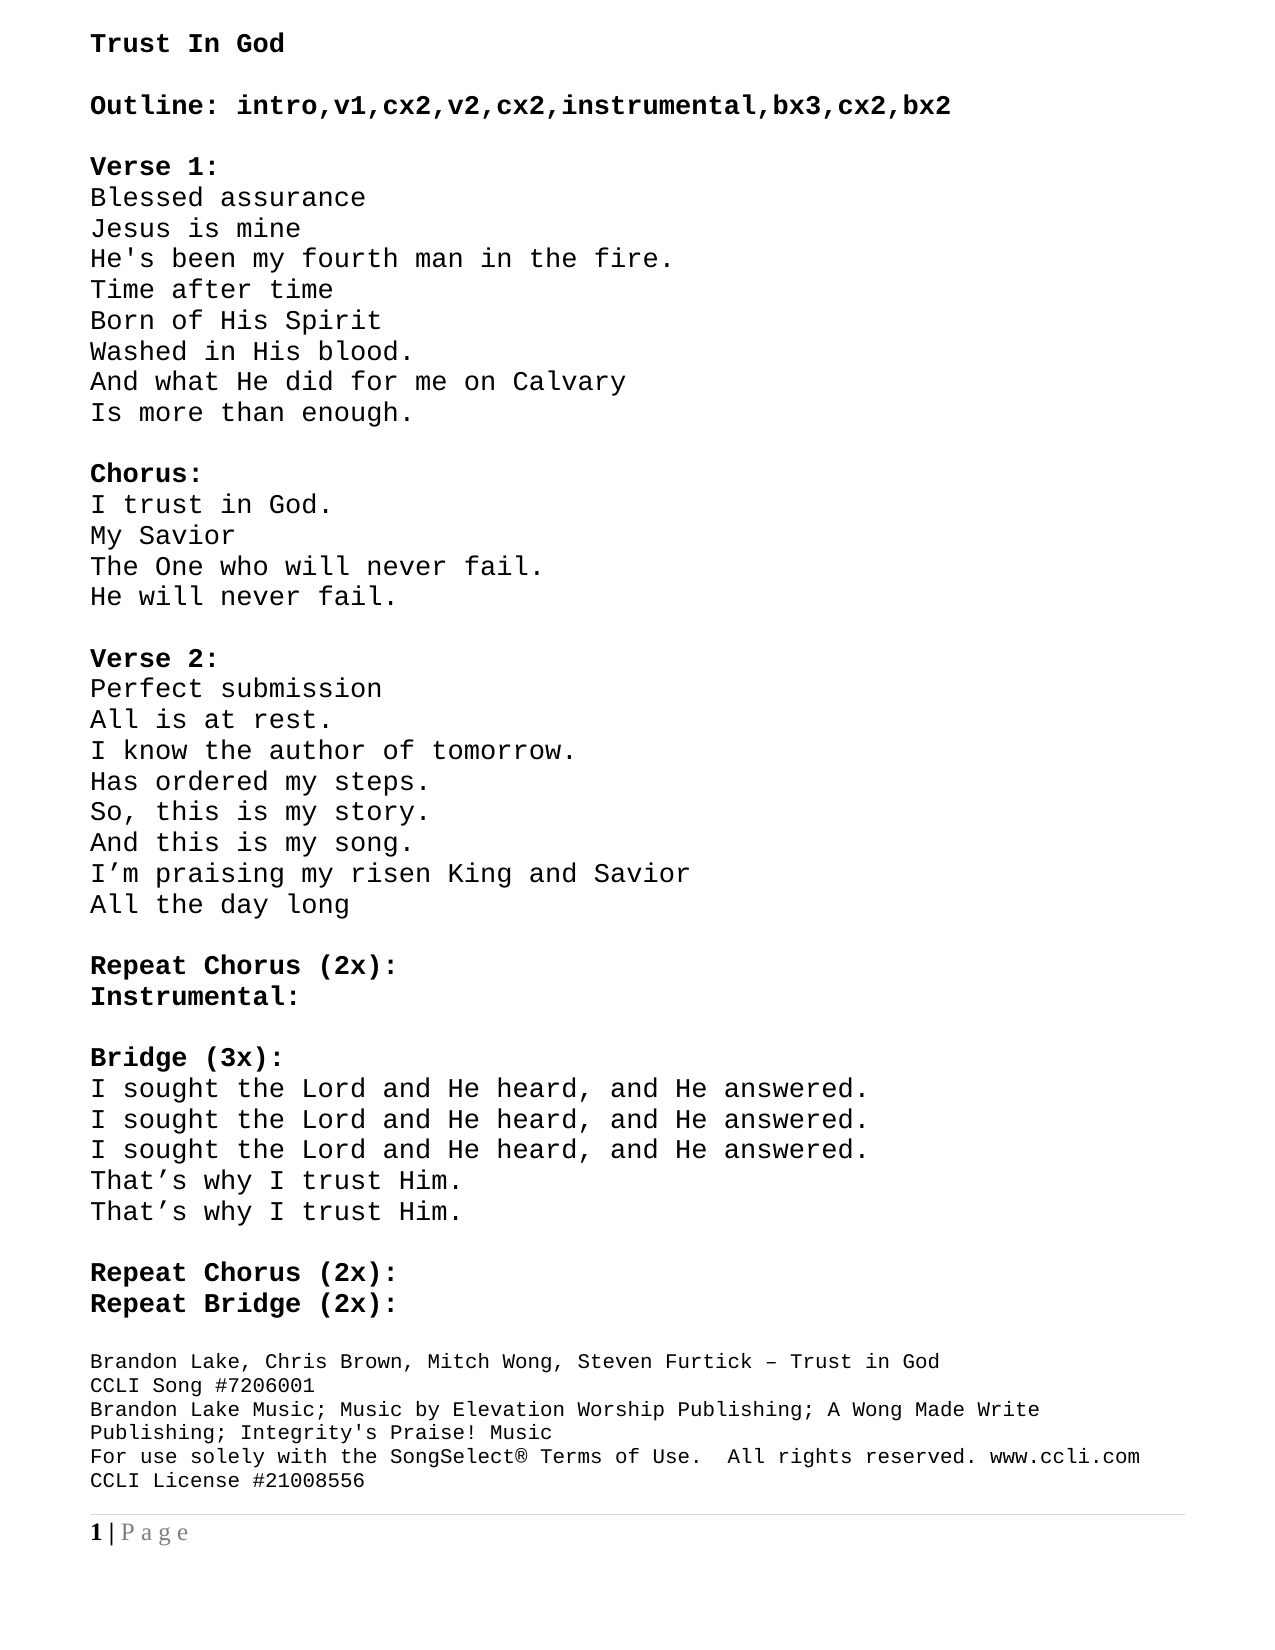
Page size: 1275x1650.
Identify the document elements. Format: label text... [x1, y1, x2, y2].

text Verse 2: [90, 644, 1185, 675]
text Brandon Lake Music; Music by Elevation Worship Publishing; A Wong Made Write Publishing; Integrity's Praise! Music [90, 1399, 1185, 1446]
text Time after time [90, 276, 1185, 307]
text All the day long [90, 890, 1185, 921]
text My Savior [90, 522, 1185, 552]
text Washed in His blood. [90, 337, 1185, 368]
text So, this is my story. [90, 798, 1185, 829]
text I know the author of tomorrow. [90, 737, 1185, 767]
text Born of His Spirit [90, 307, 1185, 337]
text Bridge (3x): [90, 1044, 1185, 1075]
text He's been my fourth man in the fire. [90, 245, 1185, 276]
text And this is my song. [90, 829, 1185, 860]
text Repeat Chorus (2x): [90, 952, 1185, 983]
text Outline: intro,v1,cx2,v2,cx2,instrumental,bx3,cx2,bx2 [90, 91, 1185, 122]
text Perfect submission [90, 675, 1185, 706]
text I trust in God. [90, 491, 1185, 522]
text That’s why I trust Him. [90, 1167, 1185, 1198]
text Brandon Lake, Chris Brown, Mitch Wong, Steven Furtick – Trust in God [90, 1351, 1185, 1375]
text Jesus is mine [90, 214, 1185, 245]
text For use solely with the SongSelect® Terms of Use. All rights reserved. www.ccli.com [90, 1446, 1185, 1469]
text Repeat Bridge (2x): [90, 1290, 1185, 1321]
text Is more than enough. [90, 399, 1185, 429]
text CCLI Song #7206001 [90, 1375, 1185, 1399]
text The One who will never fail. [90, 552, 1185, 583]
text Chorus: [90, 460, 1185, 491]
text Verse 1: [90, 153, 1185, 184]
text And what He did for me on Calvary [90, 368, 1185, 399]
text Instrumental: [90, 983, 1185, 1013]
text Repeat Chorus (2x): [90, 1259, 1185, 1290]
text CCLI License #21008556 [90, 1469, 1185, 1493]
text I sought the Lord and He heard, and He answered. [90, 1075, 1185, 1106]
text I sought the Lord and He heard, and He answered. [90, 1106, 1185, 1136]
text Has ordered my steps. [90, 767, 1185, 798]
text Trust In God [90, 30, 1185, 61]
text Blessed assurance [90, 184, 1185, 214]
text I’m praising my risen King and Savior [90, 860, 1185, 890]
text He will never fail. [90, 583, 1185, 614]
text I sought the Lord and He heard, and He answered. [90, 1136, 1185, 1167]
text All is at rest. [90, 706, 1185, 737]
text That’s why I trust Him. [90, 1198, 1185, 1228]
